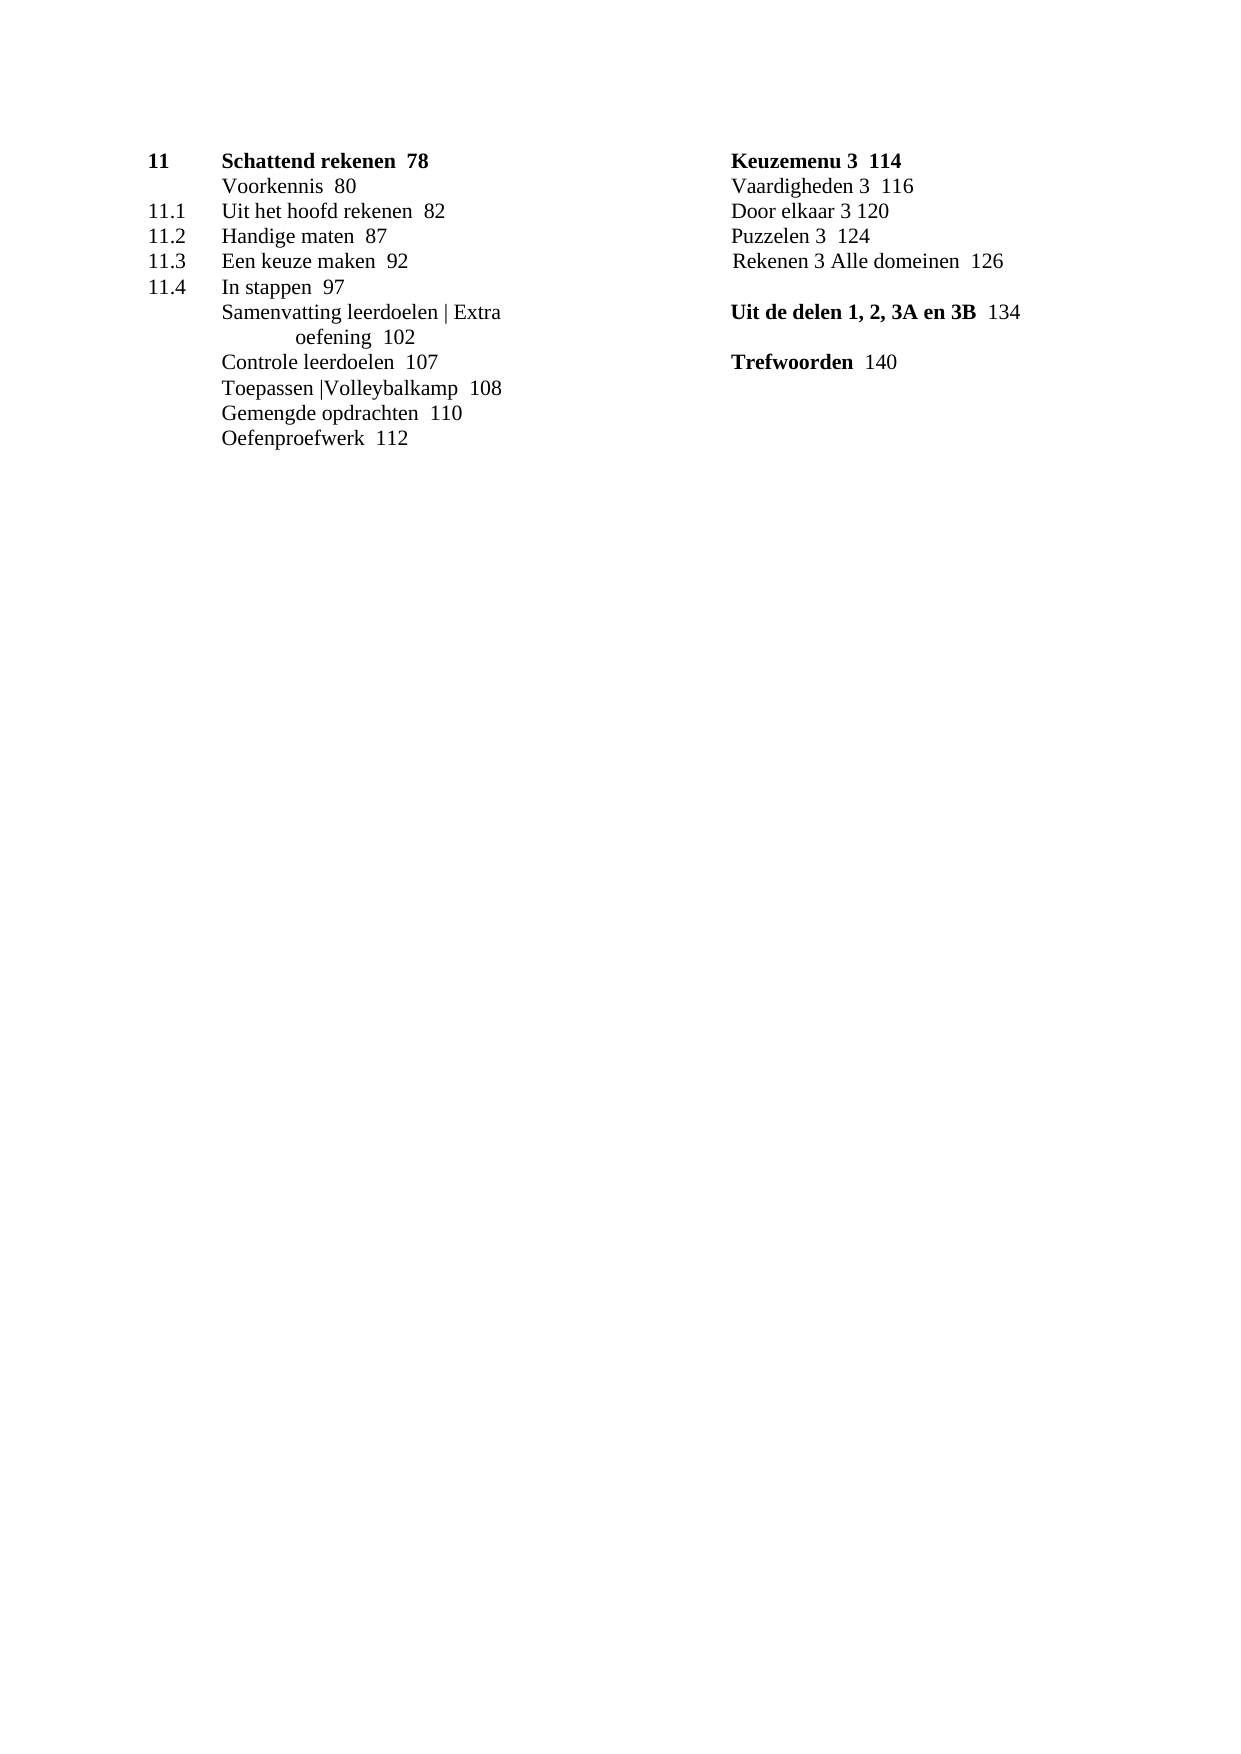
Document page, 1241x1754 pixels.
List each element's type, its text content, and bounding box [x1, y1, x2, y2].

text 11.3 Een keuze maken 92 [148, 248, 583, 274]
text Oefenproefwerk 112 [148, 425, 583, 450]
text 11.2 Handige maten 87 [148, 223, 583, 248]
text Keuzemenu 3 114 [657, 148, 1093, 173]
text 11 Schattend rekenen 78 [148, 148, 583, 173]
text Vaardigheden 3 116 Door elkaar 3 120 [657, 173, 1093, 223]
text Gemengde opdrachten 110 [148, 400, 583, 425]
text Trefwoorden 140 [657, 349, 1093, 374]
text Samenvatting leerdoelen | Extra [148, 299, 583, 324]
text Rekenen 3 Alle domeinen 126 [732, 248, 1093, 274]
text Voorkennis 80 [148, 173, 583, 198]
text Puzzelen 3 124 [657, 223, 1093, 248]
text oefening 102 [148, 324, 583, 349]
text 11.4 In stappen 97 [148, 274, 583, 299]
text Controle leerdoelen 107 Toepassen |Volleybalkamp 108 [148, 349, 583, 400]
text Uit de delen 1, 2, 3A en 3B 134 [657, 299, 1093, 324]
text 11.1 Uit het hoofd rekenen 82 [148, 198, 583, 223]
